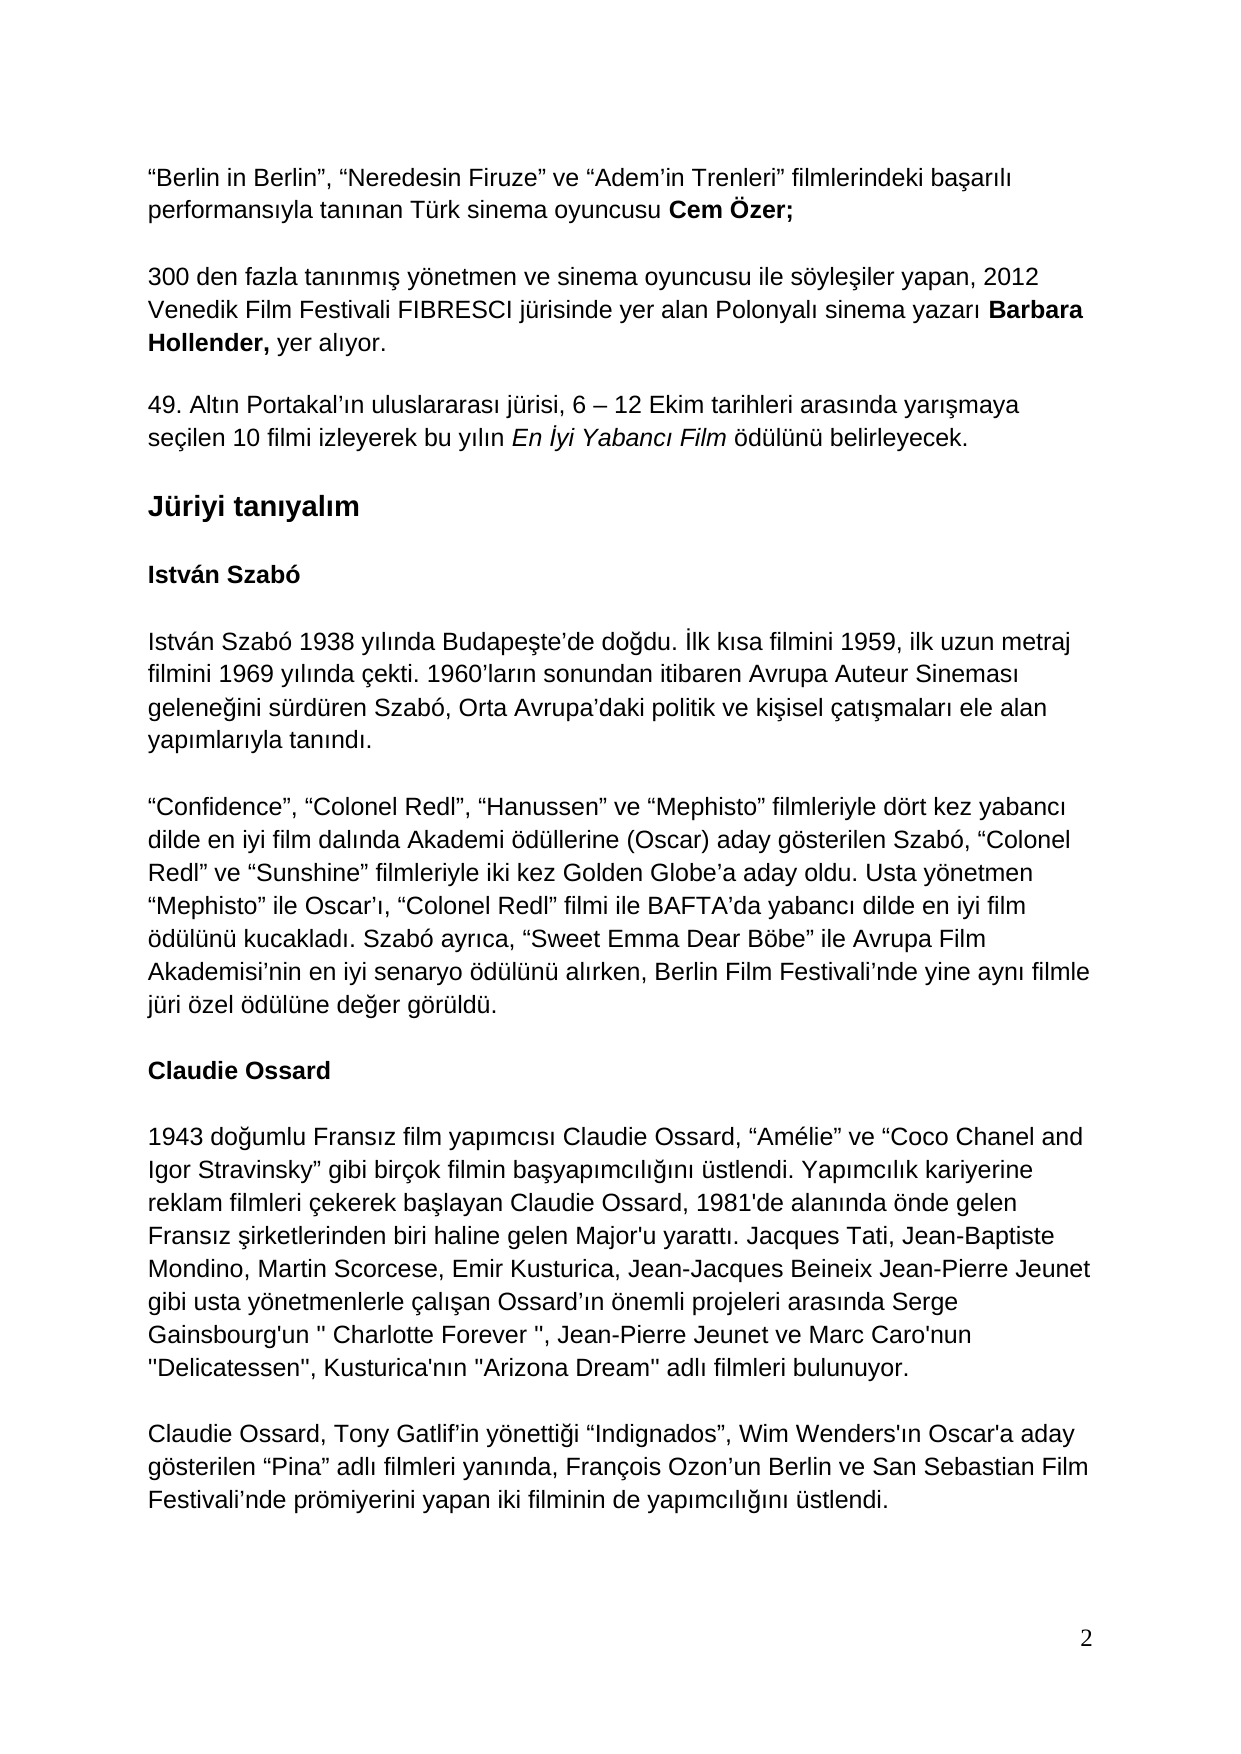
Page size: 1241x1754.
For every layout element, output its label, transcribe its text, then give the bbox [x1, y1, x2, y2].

text Claudie Ossard, Tony Gatlif’in yönettiği “Indignados”, Wim Wenders'ın Oscar'a aday gösterilen “Pina” adlı filmleri yanında, François Ozon’un Berlin ve San Sebastian Film Festivali’nde prömiyerini yapan iki filminin de yapımcılığını üstlendi. [148, 1419, 1093, 1514]
text 300 den fazla tanınmış yönetmen ve sinema oyuncusu ile söyleşiler yapan, 2012 Venedik Film Festivali FIBRESCI jürisinde yer alan Polonyalı sinema yazarı Barbara Hollender, yer alıyor. [148, 262, 1093, 356]
text Claudie Ossard [148, 1056, 1093, 1084]
text “Berlin in Berlin”, “Neredesin Firuze” ve “Adem’in Trenleri” filmlerindeki başarılı performansıyla tanınan Türk sinema oyuncusu Cem Özer; [148, 162, 1093, 224]
text István Szabó [148, 560, 1093, 589]
text 1943 doğumlu Fransız film yapımcısı Claudie Ossard, “Amélie” ve “Coco Chanel and Igor Stravinsky” gibi birçok filmin başyapımcılığını üstlendi. Yapımcılık kariyerine reklam filmleri çekerek başlayan Claudie Ossard, 1981'de alanında önde gelen Fransız şirketlerinden biri haline gelen Major'u yarattı. Jacques Tati, Jean-Baptiste Mondino, Martin Scorcese, Emir Kusturica, Jean-Jacques Beineix Jean-Pierre Jeunet gibi usta yönetmenlerle çalışan Ossard’ın önemli projeleri arasında Serge Gainsbourg'un '' Charlotte Forever '', Jean-Pierre Jeunet ve Marc Caro'nun ''Delicatessen'', Kusturica'nın ''Arizona Dream'' adlı filmleri bulunuyor. [148, 1122, 1093, 1382]
text István Szabó 1938 yılında Budapeşte’de doğdu. İlk kısa filmini 1959, ilk uzun metraj filmini 1969 yılında çekti. 1960’ların sonundan itibaren Avrupa Auteur Sineması geleneğini sürdüren Szabó, Orta Avrupa’daki politik ve kişisel çatışmaları ele alan yapımlarıyla tanındı. [148, 626, 1093, 754]
text 49. Altın Portakal’ın uluslararası jürisi, 6 – 12 Ekim tarihleri arasında yarışmaya seçilen 10 filmi izleyerek bu yılın En İyi Yabancı Film ödülünü belirleyecek. [148, 390, 1093, 452]
text “Confidence”, “Colonel Redl”, “Hanussen” ve “Mephisto” filmleriyle dört kez yabancı dilde en iyi film dalında Akademi ödüllerine (Oscar) aday gösterilen Szabó, “Colonel Redl” ve “Sunshine” filmleriyle iki kez Golden Globe’a aday oldu. Usta yönetmen “Mephisto” ile Oscar’ı, “Colonel Redl” filmi ile BAFTA’da yabancı dilde en iyi film ödülünü kucakladı. Szabó ayrıca, “Sweet Emma Dear Böbe” ile Avrupa Film Akademisi’nin en iyi senaryo ödülünü alırken, Berlin Film Festivali’nde yine aynı filmle jüri özel ödülüne değer görüldü. [148, 792, 1093, 1018]
text Jüriyi tanıyalım [148, 489, 1093, 522]
